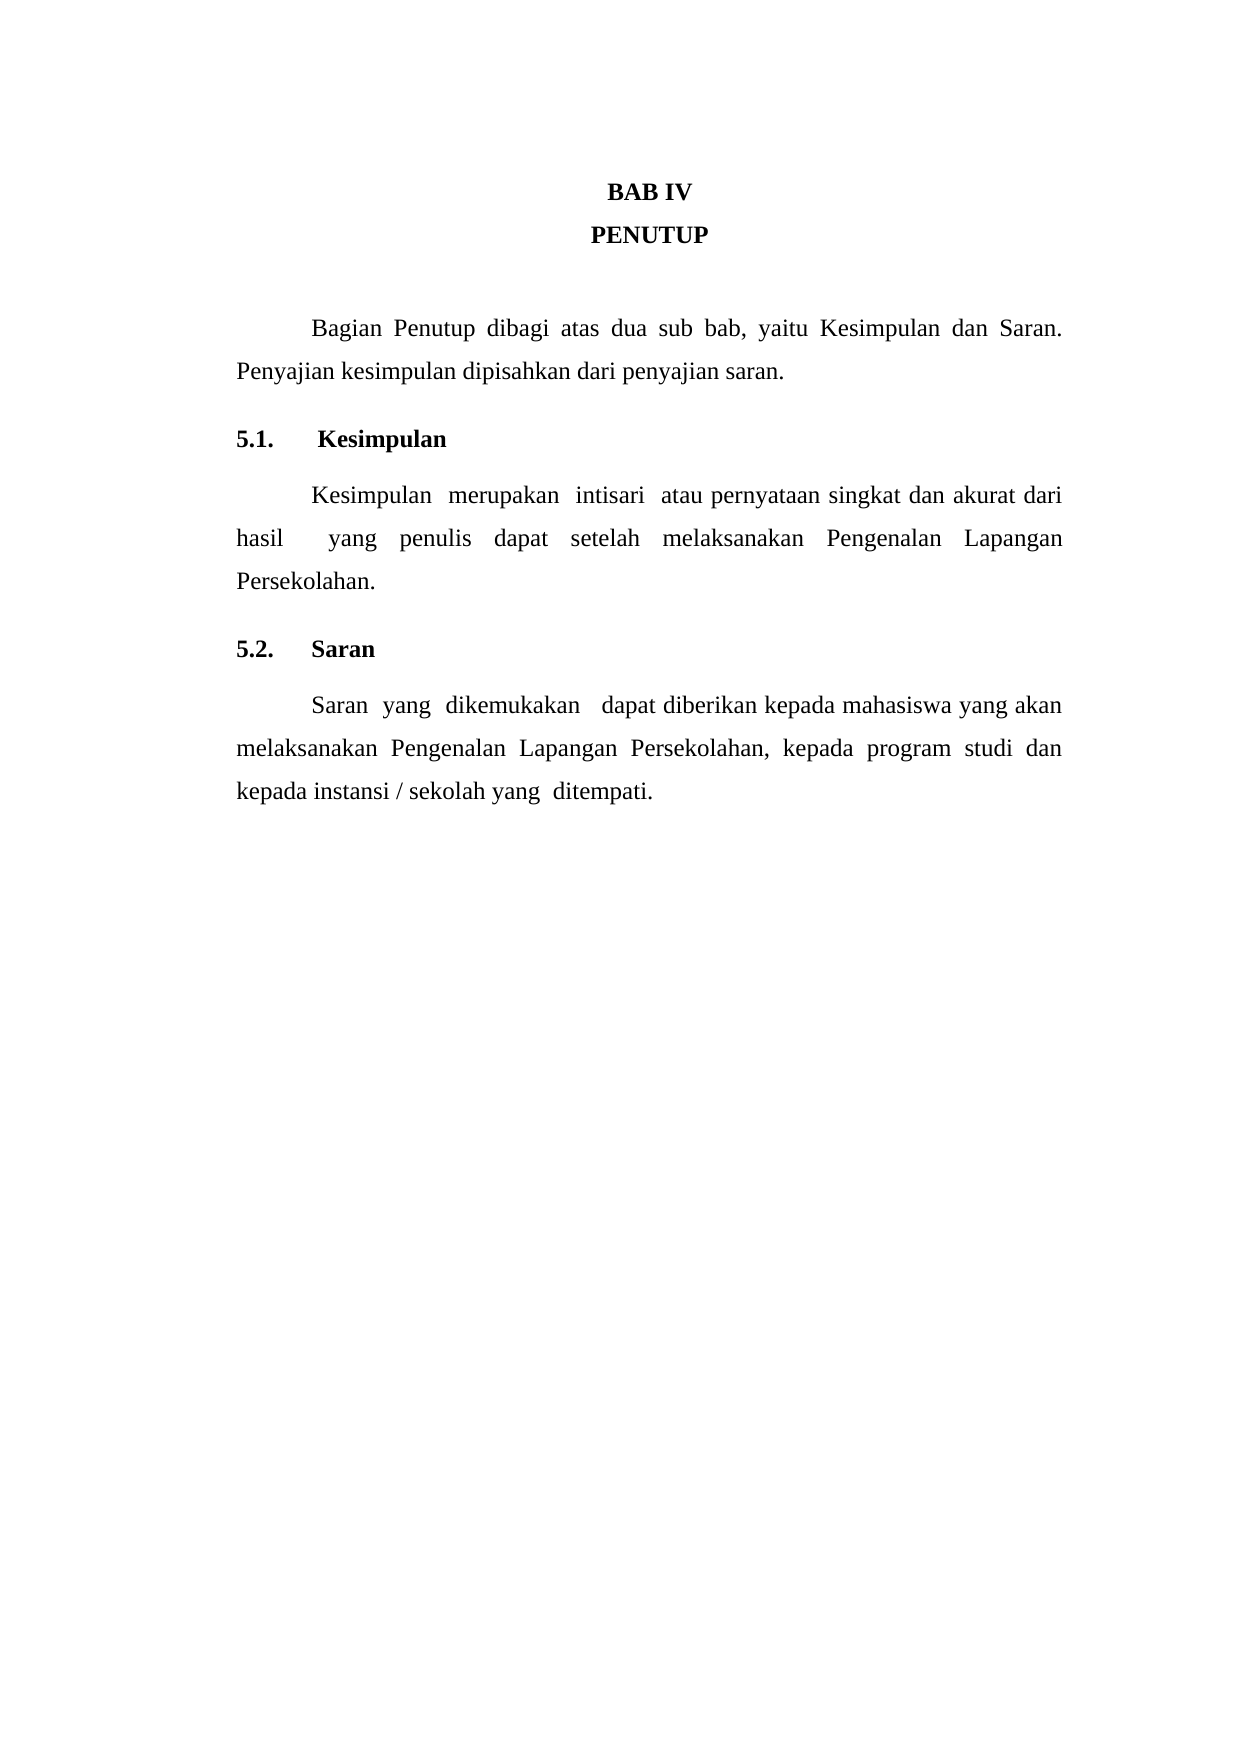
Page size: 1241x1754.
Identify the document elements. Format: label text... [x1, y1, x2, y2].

text Saran yang dikemukakan dapat diberikan kepada mahasiswa yang akan melaksanakan Pengenalan Lapangan Persekolahan, kepada program studi dan kepada instansi / sekolah yang ditempati. [236, 690, 1063, 805]
text Bagian Penutup dibagi atas dua sub bab, yaitu Kesimpulan dan Saran. Penyajian kesimpulan dipisahkan dari penyajian saran. [236, 313, 1063, 385]
text Kesimpulan merupakan intisari atau pernyataan singkat dan akurat dari hasil yang penulis dapat setelah melaksanakan Pengenalan Lapangan Persekolahan. [236, 480, 1063, 595]
subtitle BAB IV [236, 177, 1063, 206]
subtitle PENUTUP [236, 220, 1063, 249]
subtitle Kesimpulan [236, 424, 1063, 453]
subtitle Saran [236, 634, 1063, 663]
